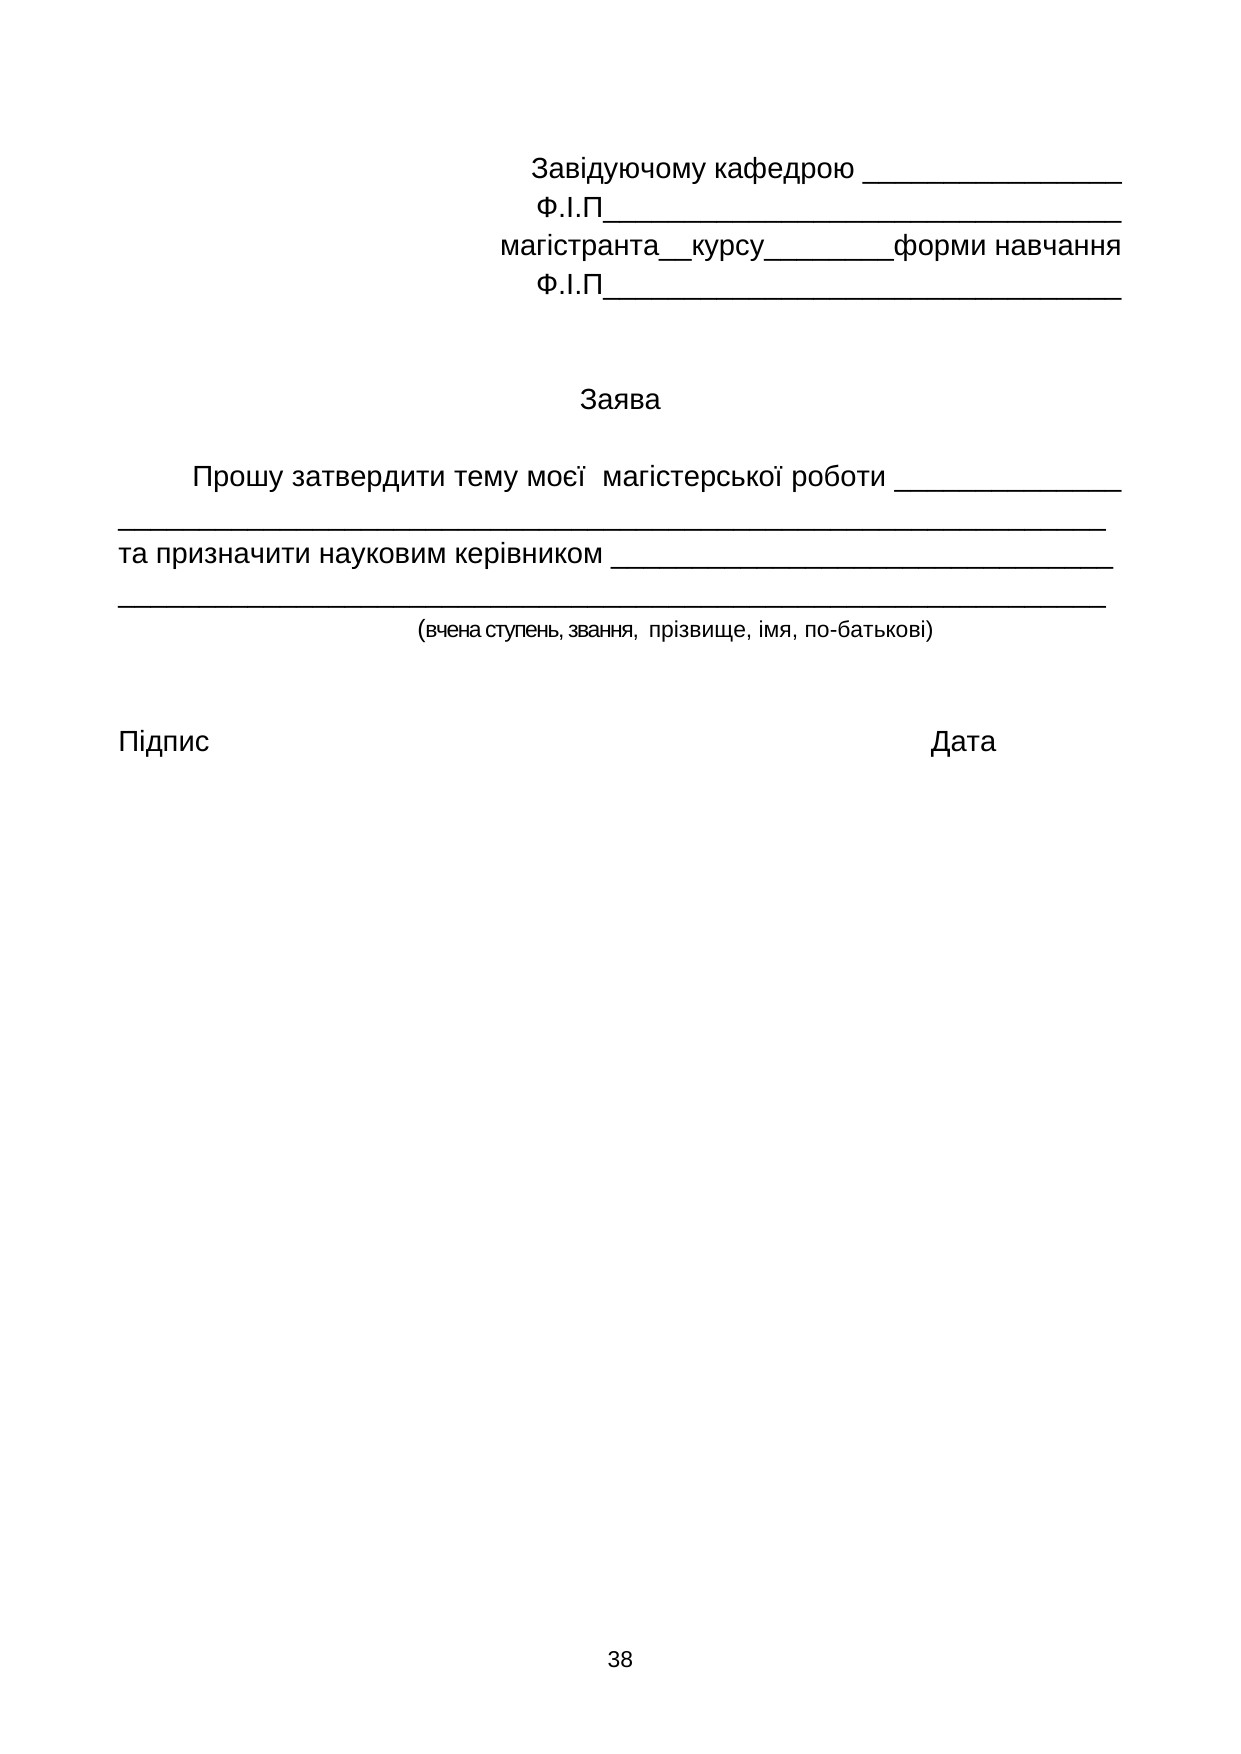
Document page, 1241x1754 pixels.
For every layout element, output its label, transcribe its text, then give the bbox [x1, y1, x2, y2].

text та призначити науковим керівником _______________________________ _____________________________________________________________ [118, 537, 1124, 609]
text Заява [118, 382, 1122, 416]
text Ф.І.П________________________________ [118, 190, 1122, 223]
text (вчена ступень, звання, прізвище, імя, по-батькові) [118, 614, 1122, 642]
text Підпис Дата [118, 724, 1122, 757]
text магістранта__курсу________форми навчання [118, 228, 1122, 262]
text Ф.І.П________________________________ [118, 267, 1122, 300]
text Завідуючому кафедрою ________________ [118, 151, 1122, 185]
text Прошу затвердити тему моєї магістерської роботи ______________ _____________________________________________________________ [118, 459, 1122, 532]
